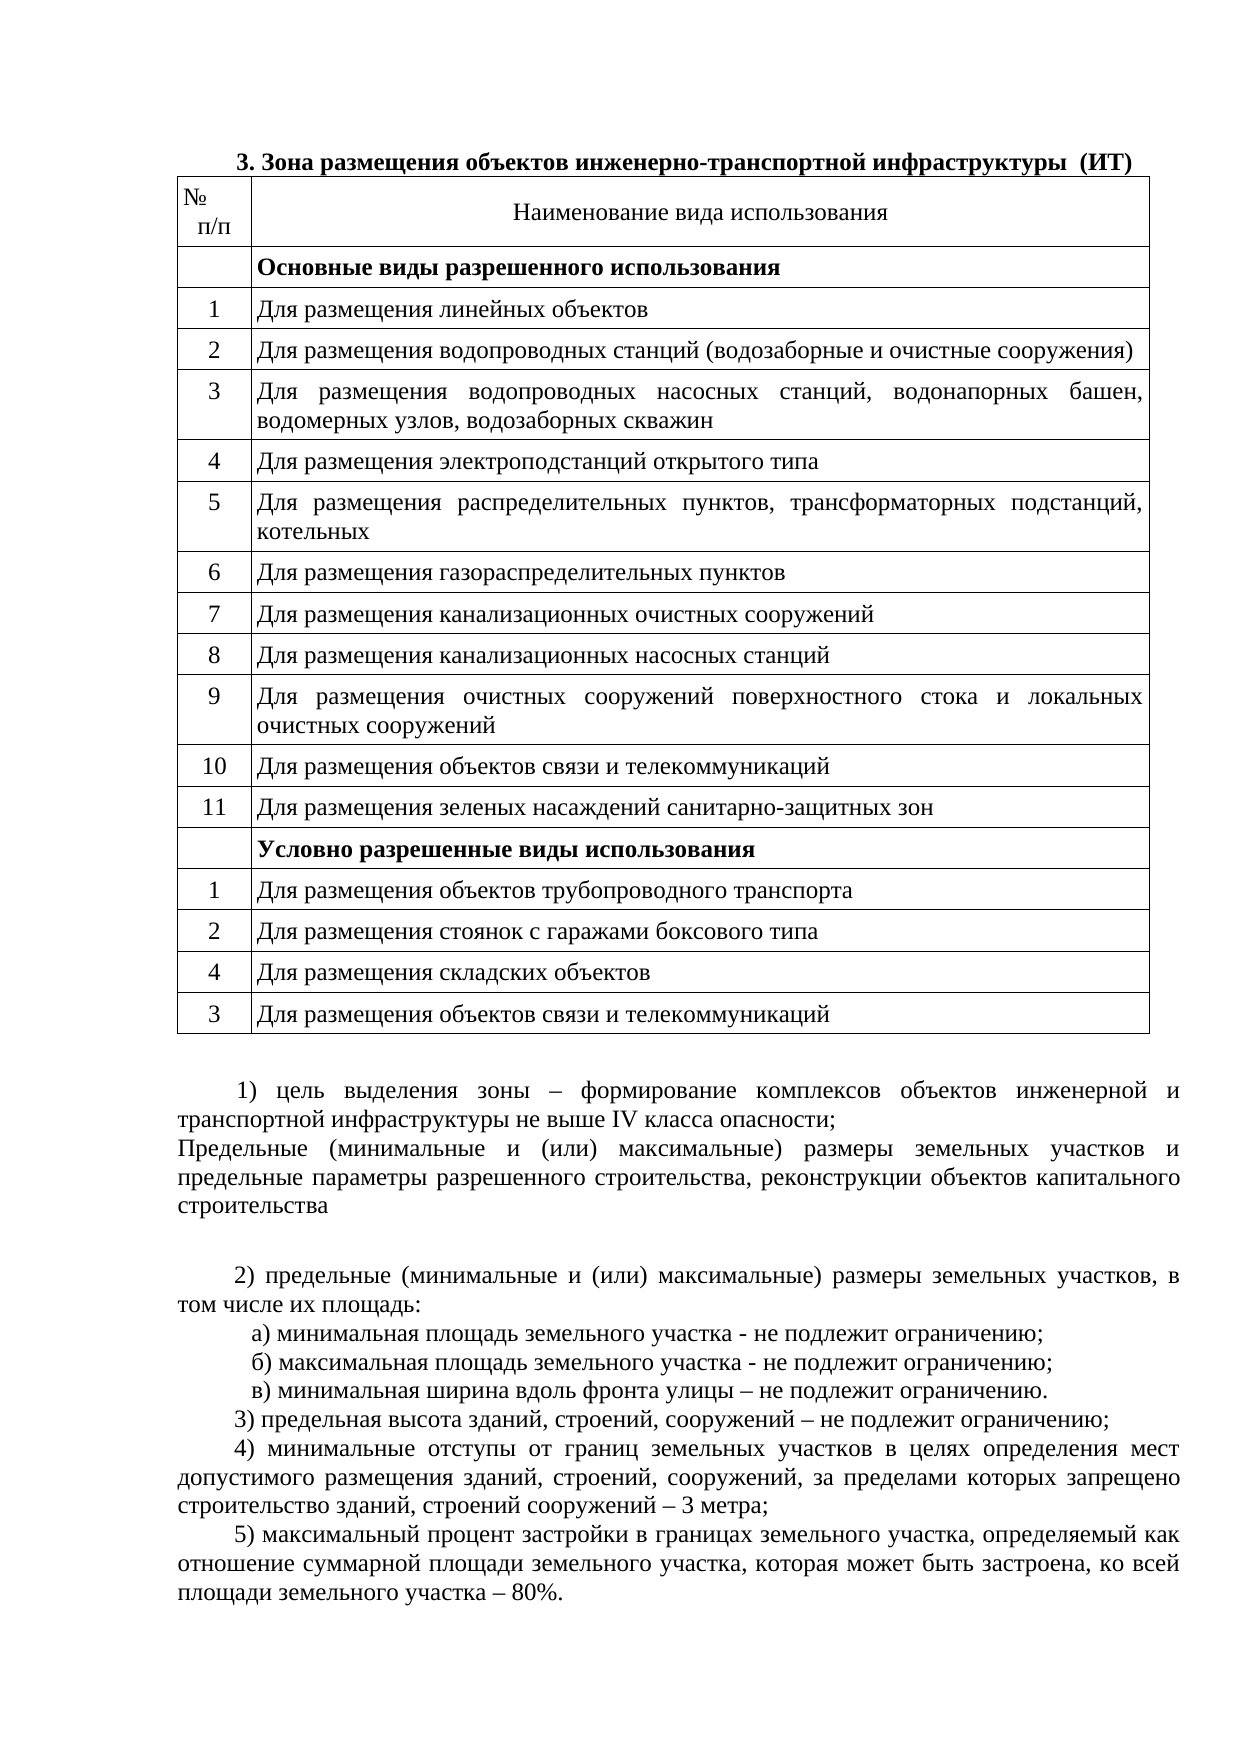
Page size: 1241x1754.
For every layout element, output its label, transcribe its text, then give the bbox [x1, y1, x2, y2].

table_cell 2 [178, 910, 251, 951]
table_cell 6 [178, 552, 251, 592]
table_cell 10 [178, 745, 251, 786]
text 3. Зона размещения объектов инженерно-транспортной инфраструктуры (ИТ) [177, 147, 1181, 176]
table_cell Для размещения объектов связи и телекоммуникаций [252, 745, 1149, 786]
table_cell 7 [178, 593, 251, 633]
text 3) предельная высота зданий, строений, сооружений – не подлежит ограничению; [177, 1404, 1181, 1433]
text 1) цель выделения зоны – формирование комплексов объектов инженерной и транспортной инфраструктуры не выше IV класса опасности; [177, 1075, 1181, 1133]
table_header Наименование вида использования [252, 177, 1149, 246]
table_header № п/п [178, 177, 251, 246]
table_cell Для размещения очистных сооружений поверхностного стока и локальных очистных сооружений [252, 675, 1149, 744]
table_cell 1 [178, 869, 251, 909]
table_cell Для размещения линейных объектов [252, 288, 1149, 328]
table_cell Для размещения канализационных очистных сооружений [252, 593, 1149, 633]
table_cell Для размещения распределительных пунктов, трансформаторных подстанций, котельных [252, 482, 1149, 551]
table_cell Для размещения водопроводных насосных станций, водонапорных башен, водомерных узлов, водозаборных скважин [252, 370, 1149, 439]
table_cell 11 [178, 787, 251, 827]
table_cell 4 [178, 440, 251, 481]
table_cell Для размещения объектов связи и телекоммуникаций [252, 993, 1149, 1033]
table_cell 9 [178, 675, 251, 744]
list б) максимальная площадь земельного участка - не подлежит ограничению; [177, 1347, 1181, 1375]
table_cell Для размещения зеленых насаждений санитарно-защитных зон [252, 787, 1149, 827]
table_cell Условно разрешенные виды использования [252, 828, 1149, 868]
table_cell 3 [178, 993, 251, 1033]
text 4) минимальные отступы от границ земельных участков в целях определения мест допустимого размещения зданий, строений, сооружений, за пределами которых запрещено строительство зданий, строений сооружений – ; [177, 1433, 1181, 1519]
list в) минимальная ширина вдоль фронта улицы – не подлежит ограничению. [177, 1375, 1181, 1404]
table_cell Для размещения объектов трубопроводного транспорта [252, 869, 1149, 909]
table_cell 4 [178, 952, 251, 992]
table_cell Для размещения электроподстанций открытого типа [252, 440, 1149, 481]
table_cell 5 [178, 482, 251, 551]
list а) минимальная площадь земельного участка - не подлежит ограничению; [177, 1318, 1181, 1347]
table_cell Для размещения складских объектов [252, 952, 1149, 992]
table_cell 1 [178, 288, 251, 328]
table_cell [178, 828, 251, 868]
table_cell 3 [178, 370, 251, 439]
table_cell 8 [178, 634, 251, 674]
table_cell 2 [178, 329, 251, 369]
table_cell Для размещения канализационных насосных станций [252, 634, 1149, 674]
table_cell Для размещения стоянок с гаражами боксового типа [252, 910, 1149, 951]
table_cell Для размещения водопроводных станций (водозаборные и очистные сооружения) [252, 329, 1149, 369]
table_cell [178, 247, 251, 287]
table_cell Для размещения газораспределительных пунктов [252, 552, 1149, 592]
text 2) предельные (минимальные и (или) максимальные) размеры земельных участков, в том числе их площадь: [177, 1260, 1181, 1318]
text 5) максимальный процент застройки в границах земельного участка, определяемый как отношение суммарной площади земельного участка, которая может быть застроена, ко всей площади земельного участка – 80%. [177, 1519, 1181, 1605]
table_cell Основные виды разрешенного использования [252, 247, 1149, 287]
list Предельные (минимальные и (или) максимальные) размеры земельных участков и предельные параметры разрешенного строительства, реконструкции объектов капитального строительства [177, 1133, 1181, 1219]
